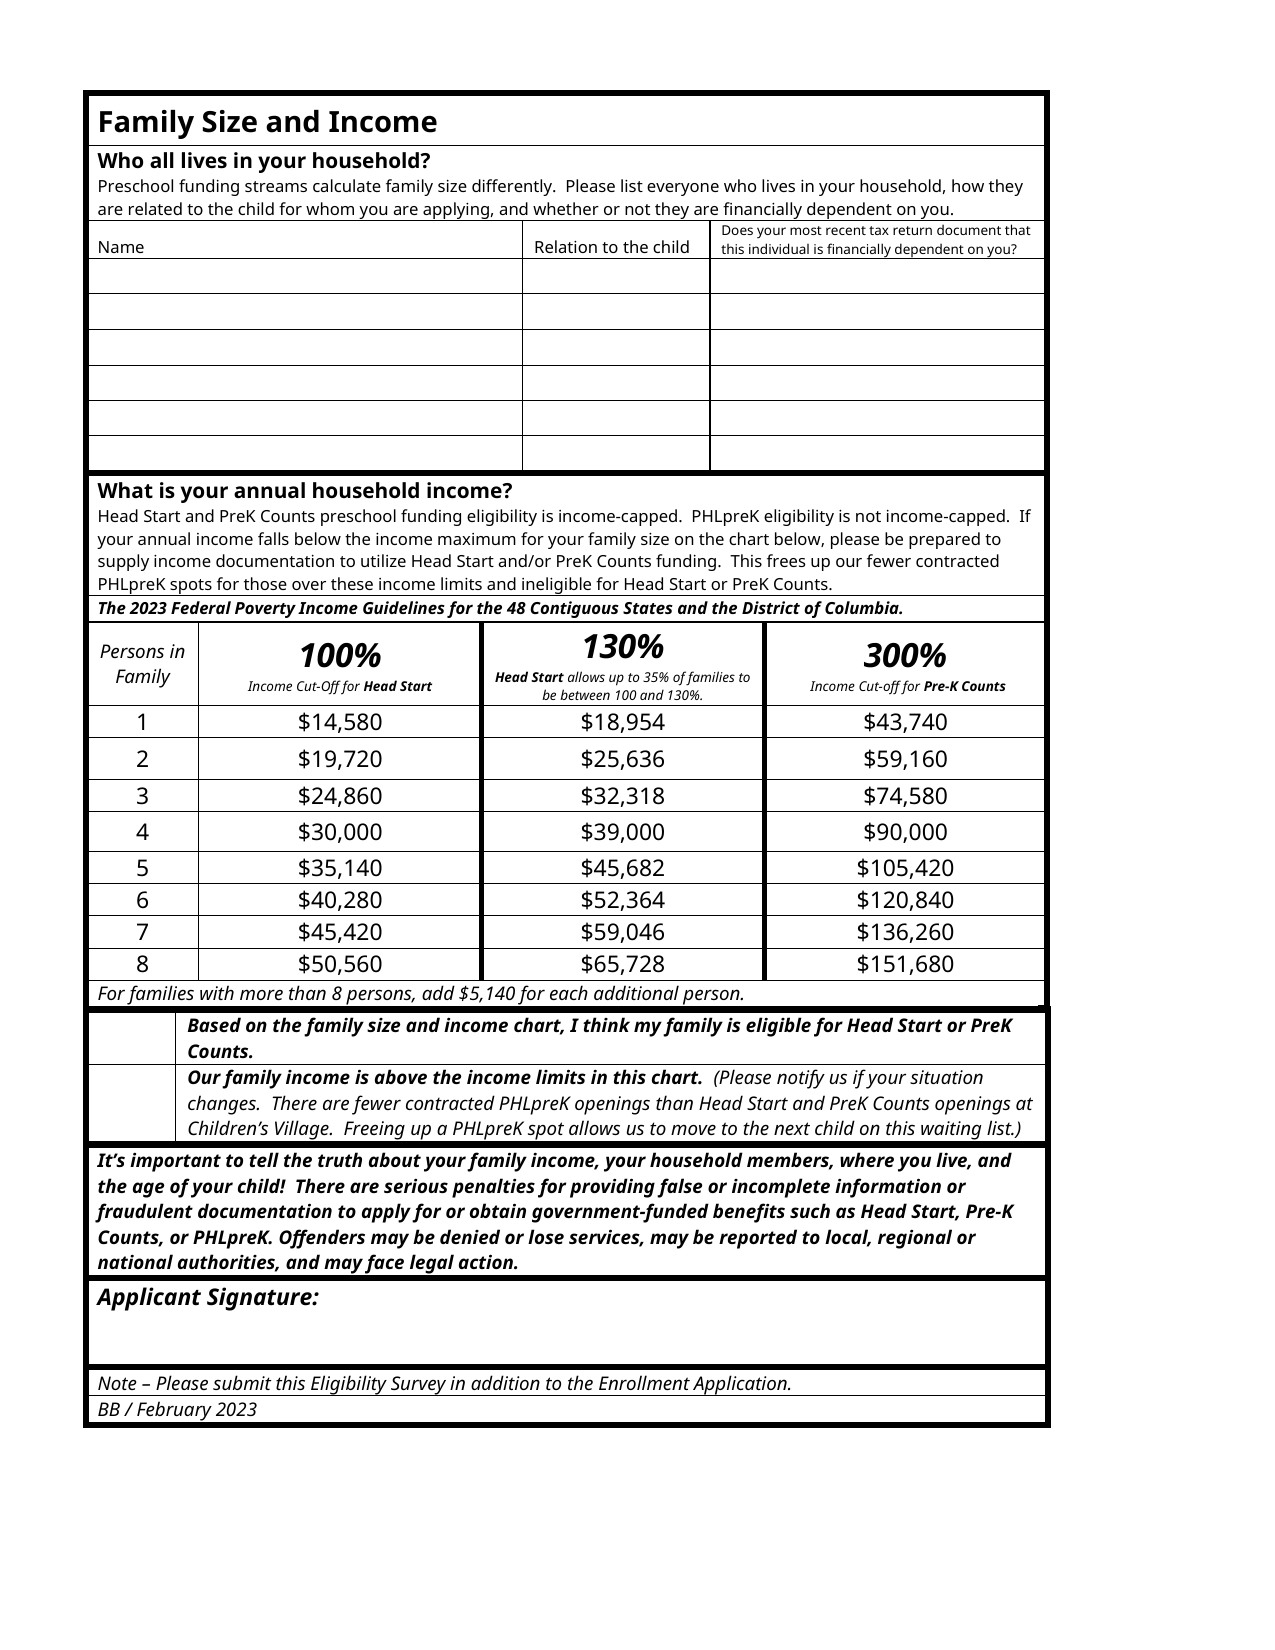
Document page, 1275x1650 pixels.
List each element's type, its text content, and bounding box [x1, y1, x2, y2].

table_cell [711, 436, 1044, 470]
table_cell $136,260 [767, 916, 1044, 947]
table_cell [711, 294, 1044, 329]
table_cell Relation to the child [523, 221, 709, 258]
table_cell [523, 294, 709, 329]
table_cell [89, 259, 522, 293]
table_cell [89, 330, 522, 364]
table_cell 100% Income Cut-Off for Head Start [199, 623, 479, 705]
table_cell [89, 401, 522, 435]
table_cell [711, 401, 1044, 435]
table_cell Our family income is above the income limits in this chart. (Please notify us if your situation changes. There are fewer contracted PHLpreK openings than Head Start and PreK Counts openings at Children’s Village. Freeing up a PHLpreK spot allows us to move to the next child on this waiting list.) [176, 1065, 1045, 1141]
table_cell [89, 366, 522, 399]
table_cell 4 [89, 812, 198, 851]
table_cell $19,720 [199, 738, 479, 779]
table_cell 5 [89, 852, 198, 883]
table_cell 6 [89, 884, 198, 915]
table_cell [711, 330, 1044, 364]
table_cell 3 [89, 780, 198, 811]
table_cell [523, 330, 709, 364]
table_cell For families with more than 8 persons, add $5,140 for each additional person. [89, 981, 1044, 1006]
table_cell 130% Head Start allows up to 35% of families to be between 100 and 130%. [484, 623, 762, 705]
table_cell $30,000 [199, 812, 479, 851]
table_cell $105,420 [767, 852, 1044, 883]
table_cell $52,364 [484, 884, 762, 915]
table_cell The 2023 Federal Poverty Income Guidelines for the 48 Contiguous States and the District of Columbia. [89, 596, 1044, 621]
table_cell $50,560 [199, 949, 479, 980]
table_header Family Size and Income [89, 96, 1044, 145]
table_cell [523, 259, 709, 293]
table_cell [89, 1065, 175, 1141]
table_cell 2 [89, 738, 198, 779]
table_cell [523, 366, 709, 399]
table_cell $65,728 [484, 949, 762, 980]
table_cell $59,046 [484, 916, 762, 947]
table_cell $120,840 [767, 884, 1044, 915]
table_cell What is your annual household income? Head Start and PreK Counts preschool funding eligibility is income-capped. PHLpreK eligibility is not income-capped. If your annual income falls below the income maximum for your family size on the chart below, please be prepared to supply income documentation to utilize Head Start and/or PreK Counts funding. This frees up our fewer contracted PHLpreK spots for those over these income limits and ineligible for Head Start or PreK Counts. [89, 476, 1044, 595]
table_cell [711, 259, 1044, 293]
table_cell Does your most recent tax return document that this individual is financially dependent on you? [711, 221, 1044, 258]
table_cell $45,420 [199, 916, 479, 947]
table_cell BB / February 2023 [89, 1396, 1045, 1422]
table_cell $25,636 [484, 738, 762, 779]
table_cell 300% Income Cut-off for Pre-K Counts [767, 623, 1044, 705]
table_cell $59,160 [767, 738, 1044, 779]
table_cell Note – Please submit this Eligibility Survey in addition to the Enrollment Application. [89, 1370, 1045, 1395]
table_cell [89, 294, 522, 329]
table_cell It’s important to tell the truth about your family income, your household members, where you live, and the age of your child! There are serious penalties for providing false or incomplete information or fraudulent documentation to apply for or obtain government-funded benefits such as Head Start, Pre-K Counts, or PHLpreK. Offenders may be denied or lose services, may be reported to local, regional or national authorities, and may face legal action. [89, 1148, 1045, 1275]
table_cell $45,682 [484, 852, 762, 883]
table_cell $32,318 [484, 780, 762, 811]
table_cell $90,000 [767, 812, 1044, 851]
table_cell $14,580 [199, 706, 479, 737]
table_cell [89, 436, 522, 470]
table_cell Who all lives in your household? Preschool funding streams calculate family size differently. Please list everyone who lives in your household, how they are related to the child for whom you are applying, and whether or not they are financially dependent on you. [89, 146, 1044, 220]
table_cell Applicant Signature: [89, 1281, 1045, 1363]
table_cell [523, 401, 709, 435]
table_cell $43,740 [767, 706, 1044, 737]
table_cell [89, 1013, 175, 1063]
table_cell $74,580 [767, 780, 1044, 811]
table_cell [523, 436, 709, 470]
table_cell 8 [89, 949, 198, 980]
table_cell Persons in Family [89, 623, 198, 705]
table_cell Name [89, 221, 522, 258]
table_cell $40,280 [199, 884, 479, 915]
table_cell $18,954 [484, 706, 762, 737]
table_cell $35,140 [199, 852, 479, 883]
table_cell Based on the family size and income chart, I think my family is eligible for Head Start or PreK Counts. [176, 1013, 1045, 1063]
table_cell 7 [89, 916, 198, 947]
table_cell $24,860 [199, 780, 479, 811]
table_cell [711, 366, 1044, 399]
table_cell 1 [89, 706, 198, 737]
table_cell $151,680 [767, 949, 1044, 980]
table_cell $39,000 [484, 812, 762, 851]
